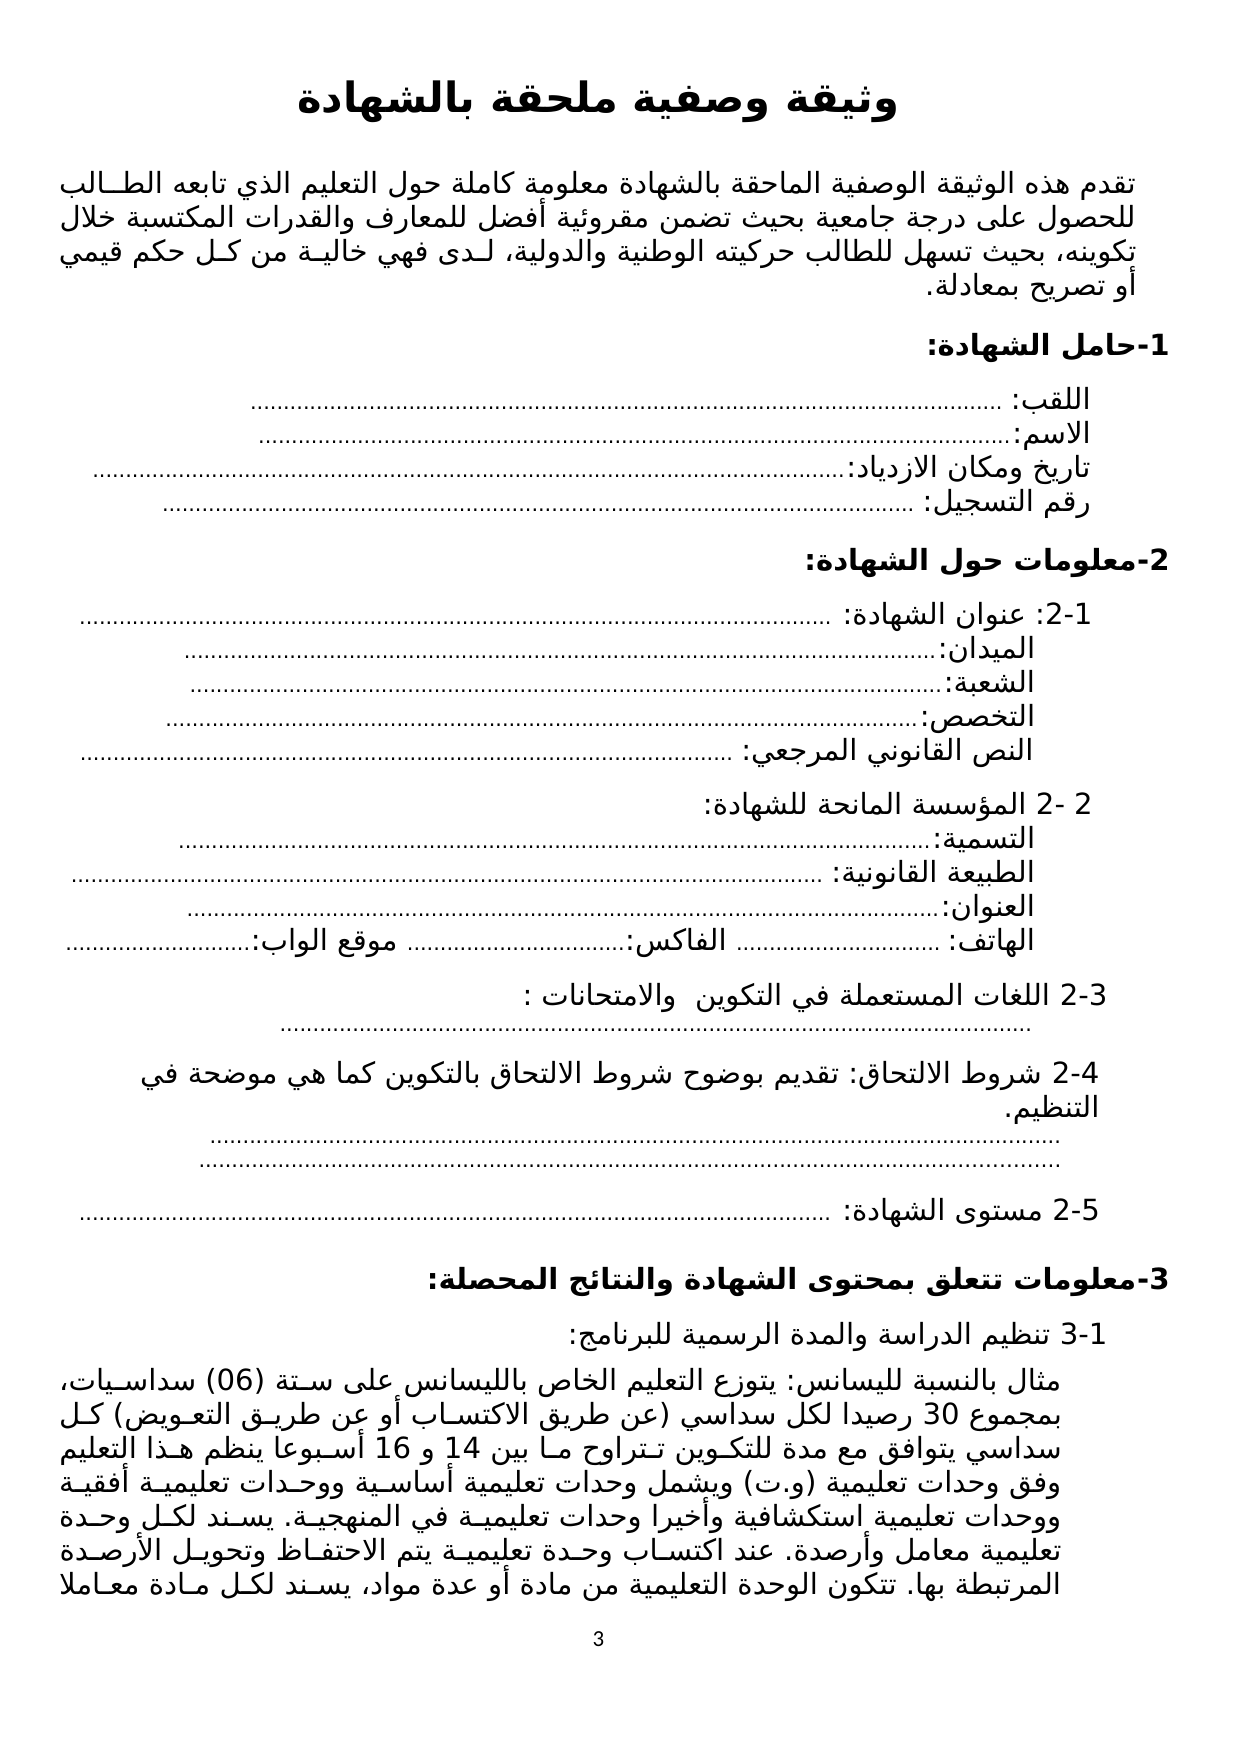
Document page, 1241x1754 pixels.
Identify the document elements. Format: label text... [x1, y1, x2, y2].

text ……………................................................................................................................... [59, 1148, 1137, 1173]
text 2 -2 المؤسسة المانحة للشهادة: [59, 788, 1093, 822]
text .................................................................................................................. [59, 1012, 1137, 1036]
text الهاتف: ............................... الفاكس:................................. موقع الواب:............................ [59, 923, 1137, 957]
text 2-3 اللغات المستعملة في التكوين والامتحانات : [59, 978, 1107, 1012]
text التسمية:.................................................................................................................. [59, 822, 1137, 856]
text التخصص:.................................................................................................................. [59, 699, 1137, 733]
text رقم التسجيل: .................................................................................................................. [59, 484, 1137, 518]
list معلومات تتعلق بمحتوى الشهادة والنتائج المحصلة: [59, 1263, 1137, 1297]
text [59, 1364, 1062, 1601]
text الطبيعة القانونية: .................................................................................................................. [59, 856, 1137, 889]
text 2-5 مستوى الشهادة: .................................................................................................................. [59, 1193, 1137, 1227]
text الشعبة:.................................................................................................................. [59, 666, 1137, 699]
list معلومات حول الشهادة: [59, 543, 1137, 577]
text العنوان:.................................................................................................................. [59, 889, 1137, 923]
text 2-1: عنوان الشهادة: .................................................................................................................. [59, 598, 1093, 632]
text ................................................................................................................................. [59, 1124, 1137, 1148]
text النص القانوني المرجعي: ................................................................................................... [59, 733, 1137, 767]
text 3-1 تنظيم الدراسة والمدة الرسمية للبرنامج: [59, 1317, 1107, 1351]
text اللقب: .................................................................................................................. [59, 382, 1137, 416]
text 2-4 شروط الالتحاق: تقديم بوضوح شروط الالتحاق بالتكوين كما هي موضحة في التنظيم. [59, 1056, 1099, 1124]
text الميدان:.................................................................................................................. [59, 632, 1137, 666]
text الاسم:.................................................................................................................. [59, 416, 1137, 450]
list حامل الشهادة: [59, 328, 1137, 362]
text تقدم هذه الوثيقة الوصفية الماحقة بالشهادة معلومة كاملة حول التعليم الذي تابعه الطالب للحصول على درجة جامعية بحيث تضمن مقروئية أفضل للمعارف والقدرات المكتسبة خلال تكوينه، بحيث تسهل للطالب حركيته الوطنية والدولية، لدى فهي خالية من كل حكم قيمي أو تصريح بمعادلة. [59, 167, 1137, 302]
text وثيقة وصفية ملحقة بالشهادة [59, 74, 1137, 122]
text تاريخ ومكان الازدياد:.................................................................................................................. [59, 450, 1137, 484]
